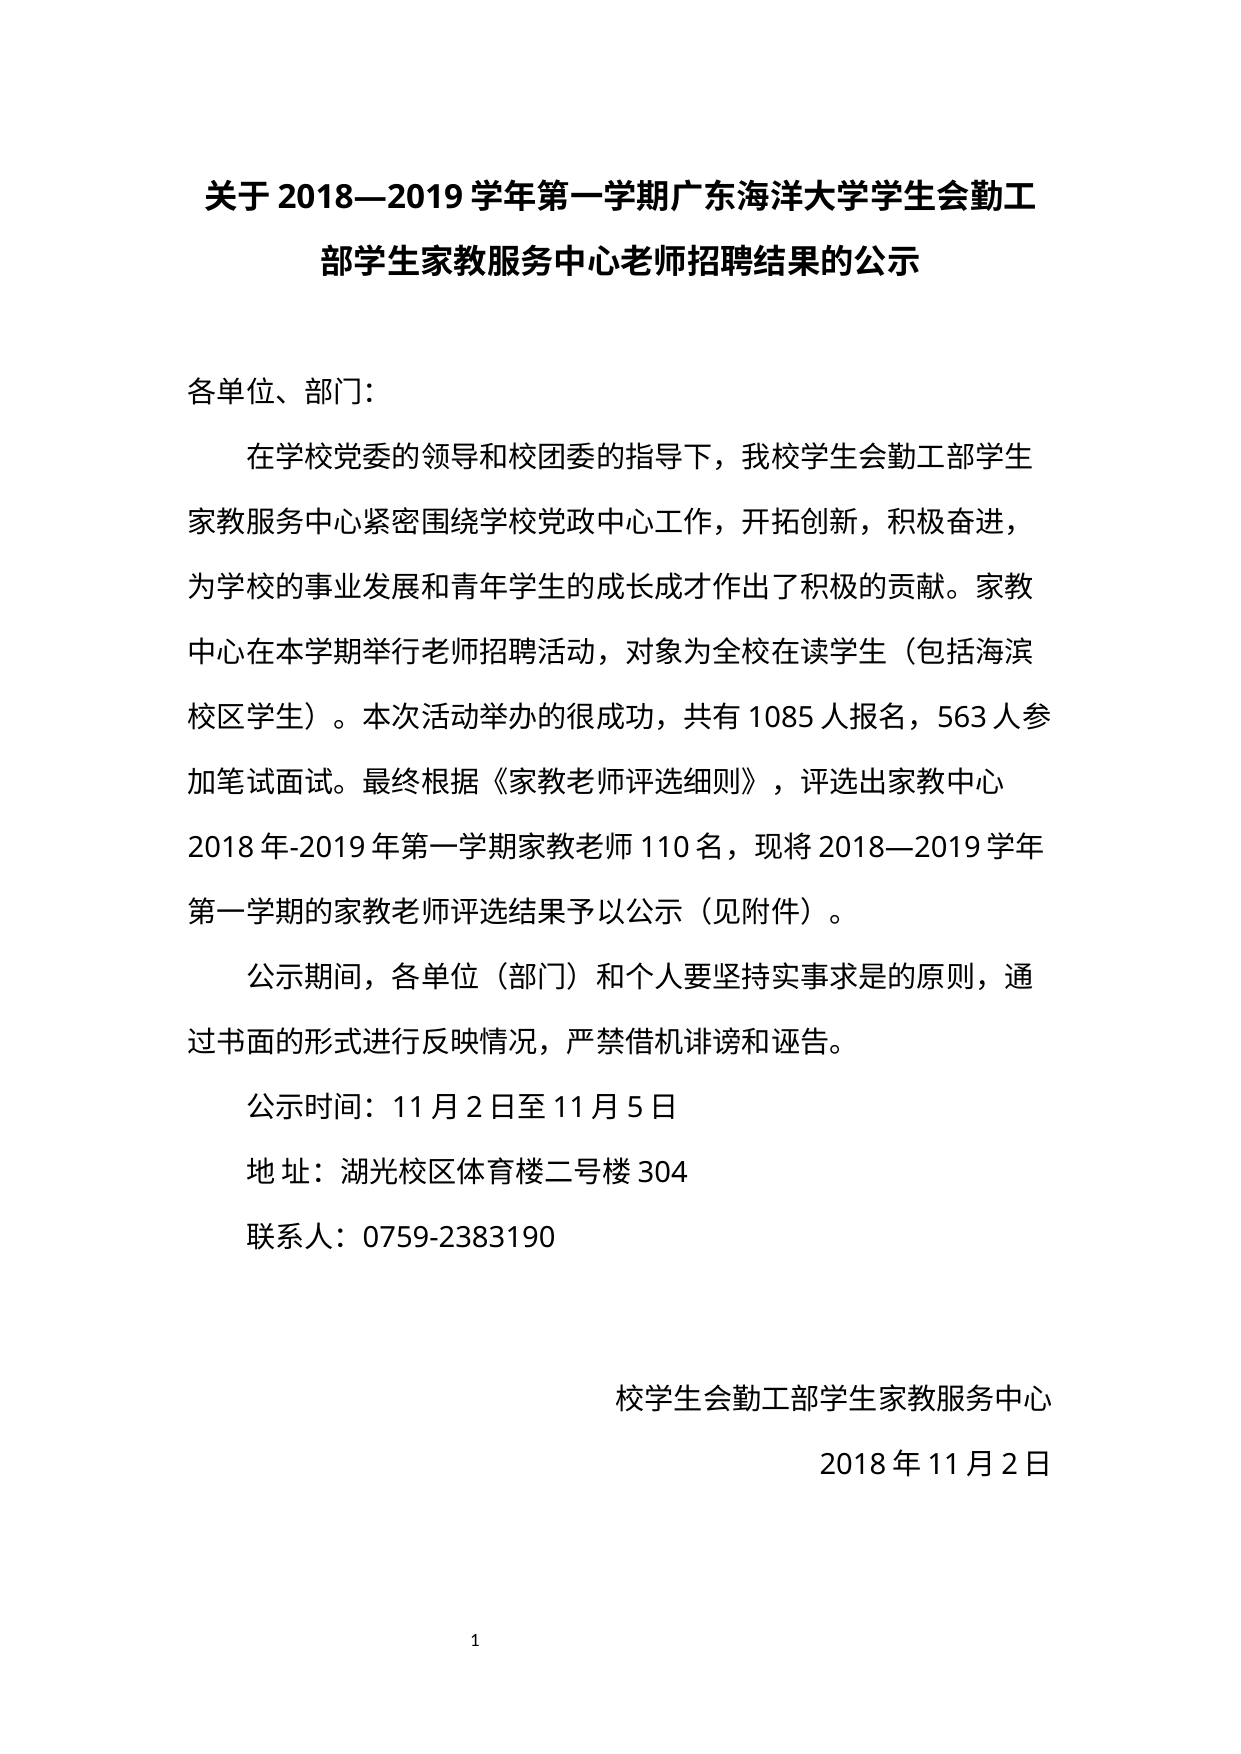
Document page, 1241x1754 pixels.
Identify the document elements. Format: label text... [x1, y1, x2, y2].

text 校学生会勤工部学生家教服务中心 [187, 1364, 1053, 1429]
text 地 址：湖光校区体育楼二号楼304 [187, 1137, 1053, 1202]
text 在学校党委的领导和校团委的指导下，我校学生会勤工部学生家教服务中心紧密围绕学校党政中心工作，开拓创新，积极奋进，为学校的事业发展和青年学生的成长成才作出了积极的贡献。家教中心在本学期举行老师招聘活动，对象为全校在读学生（包括海滨校区学生）。本次活动举办的很成功，共有1085人报名，563人参加笔试面试。最终根据《家教老师评选细则》，评选出家教中心2018年-2019年第一学期家教老师110名，现将2018—2019学年第一学期的家教老师评选结果予以公示（见附件）。 [187, 422, 1053, 942]
text 2018年11月2日 [187, 1429, 1053, 1494]
text 联系人：0759-2383190 [187, 1202, 1053, 1267]
text 公示期间，各单位（部门）和个人要坚持实事求是的原则，通过书面的形式进行反映情况，严禁借机诽谤和诬告。 [187, 942, 1053, 1072]
text 关于2018—2019学年第一学期广东海洋大学学生会勤工部学生家教服务中心老师招聘结果的公示 [187, 162, 1053, 292]
text 各单位、部门： [187, 357, 1053, 422]
text 公示时间：11月2日至11月5日 [187, 1072, 1053, 1137]
